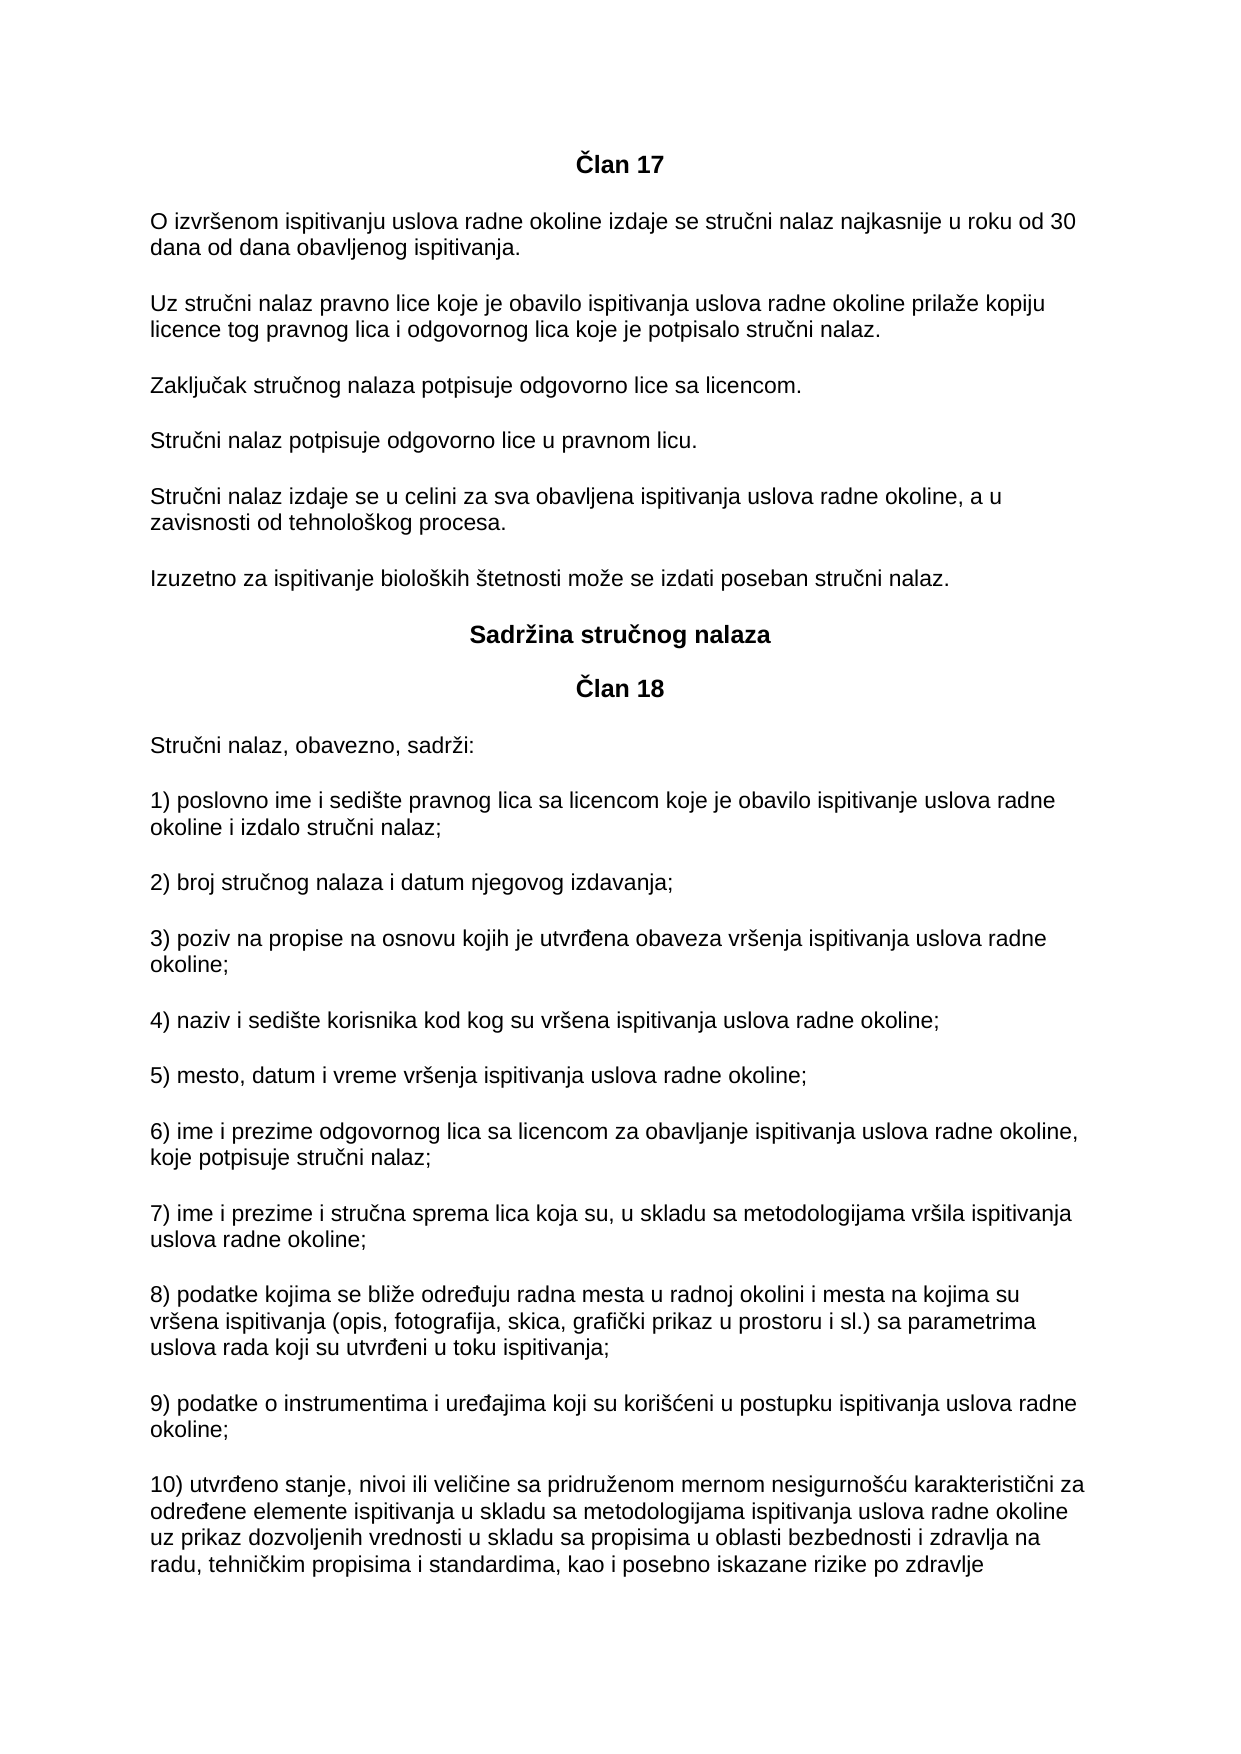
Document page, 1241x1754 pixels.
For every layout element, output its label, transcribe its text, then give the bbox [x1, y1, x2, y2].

text 2) broj stručnog nalaza i datum njegovog izdavanja; [150, 869, 1090, 896]
text Izuzetno za ispitivanje bioloških štetnosti može se izdati poseban stručni nalaz. [150, 564, 1090, 591]
text 5) mesto, datum i vreme vršenja ispitivanja uslova radne okoline; [150, 1062, 1090, 1088]
text 4) naziv i sedište korisnika kod kog su vršena ispitivanja uslova radne okoline; [150, 1007, 1090, 1033]
text 1) poslovno ime i sedište pravnog lica sa licencom koje je obavilo ispitivanje uslova radne okoline i izdalo stručni nalaz; [150, 787, 1090, 840]
text 9) podatke o instrumentima i uređajima koji su korišćeni u postupku ispitivanja uslova radne okoline; [150, 1389, 1090, 1442]
text Zaključak stručnog nalaza potpisuje odgovorno lice sa licencom. [150, 372, 1090, 398]
text Stručni nalaz izdaje se u celini za sva obavljena ispitivanja uslova radne okoline, a u zavisnosti od tehnološkog procesa. [150, 483, 1090, 535]
text Sadržina stručnog nalaza [150, 620, 1090, 649]
text O izvršenom ispitivanju uslova radne okoline izdaje se stručni nalaz najkasnije u roku od 30 dana od dana obavljenog ispitivanja. [150, 208, 1090, 261]
text Stručni nalaz, obavezno, sadrži: [150, 732, 1090, 758]
text 8) podatke kojima se bliže određuju radna mesta u radnoj okolini i mesta na kojima su vršena ispitivanja (opis, fotografija, skica, grafički prikaz u prostoru i sl.) sa parametrima uslova rada koji su utvrđeni u toku ispitivanja; [150, 1281, 1090, 1360]
text Uz stručni nalaz pravno lice koje je obavilo ispitivanja uslova radne okoline prilaže kopiju licence tog pravnog lica i odgovornog lica koje je potpisalo stručni nalaz. [150, 290, 1090, 342]
text 6) ime i prezime odgovornog lica sa licencom za obavljanje ispitivanja uslova radne okoline, koje potpisuje stručni nalaz; [150, 1118, 1090, 1170]
text 3) poziv na propise na osnovu kojih je utvrđena obaveza vršenja ispitivanja uslova radne okoline; [150, 925, 1090, 977]
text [150, 1471, 1090, 1577]
text 7) ime i prezime i stručna sprema lica koja su, u skladu sa metodologijama vršila ispitivanja uslova radne okoline; [150, 1199, 1090, 1252]
text Član 18 [150, 674, 1090, 703]
text Član 17 [150, 150, 1090, 179]
text Stručni nalaz potpisuje odgovorno lice u pravnom licu. [150, 427, 1090, 453]
